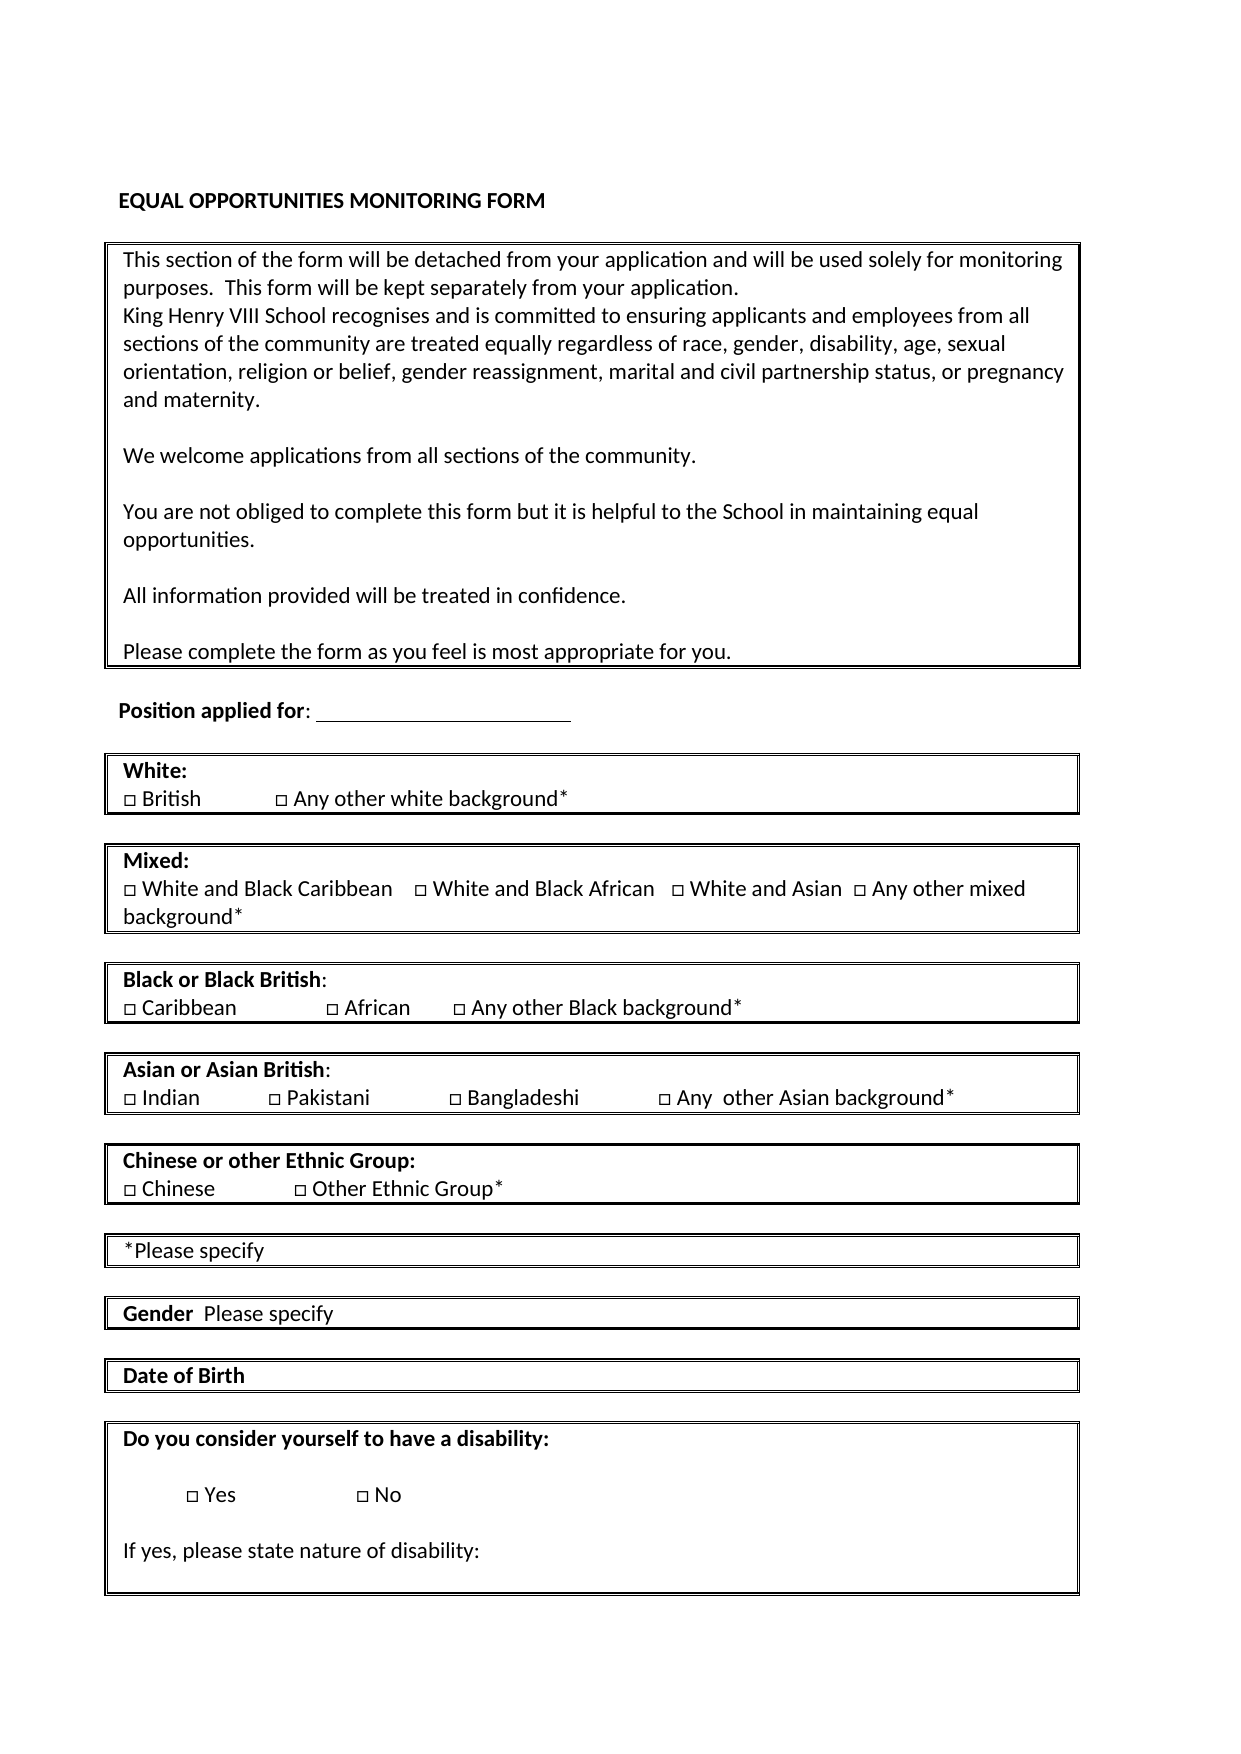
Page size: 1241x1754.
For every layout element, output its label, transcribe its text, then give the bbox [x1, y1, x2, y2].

text Position applied for: [118, 697, 1211, 725]
table_header Do you consider yourself to have a disability: □ Yes □ No If yes, please state nature of disability: [108, 1424, 1077, 1592]
table_header Chinese or other Ethnic Group: □ Chinese □ Other Ethnic Group* [108, 1146, 1077, 1202]
table_header *Please specify [108, 1237, 1077, 1264]
table_header Gender Please specify [108, 1299, 1077, 1327]
table_header This section of the form will be detached from your application and will be used solely for monitoring purposes. This form will be kept separately from your application. King Henry VIII School recognises and is committed to ensuring applicants and employees from all sections of the community are treated equally regardless of race, gender, disability, age, sexual orientation, religion or belief, gender reassignment, marital and civil partnership status, or pregnancy and maternity. We welcome applications from all sections of the community. You are not obliged to complete this form but it is helpful to the School in maintaining equal opportunities. All information provided will be treated in confidence. Please complete the form as you feel is most appropriate for you. [108, 245, 1078, 665]
text EQUAL OPPORTUNITIES MONITORING FORM [118, 186, 1211, 214]
table_header Mixed: □ White and Black Caribbean □ White and Black African □ White and Asian □ Any other mixed background* [108, 847, 1077, 931]
table_header Date of Birth [108, 1362, 1077, 1389]
table_header Asian or Asian British: □ Indian □ Pakistani □ Bangladeshi □ Any other Asian background* [108, 1056, 1077, 1112]
table_header White: □ British □ Any other white background* [108, 756, 1077, 812]
table_header Black or Black British: □ Caribbean □ African □ Any other Black background* [108, 965, 1077, 1021]
